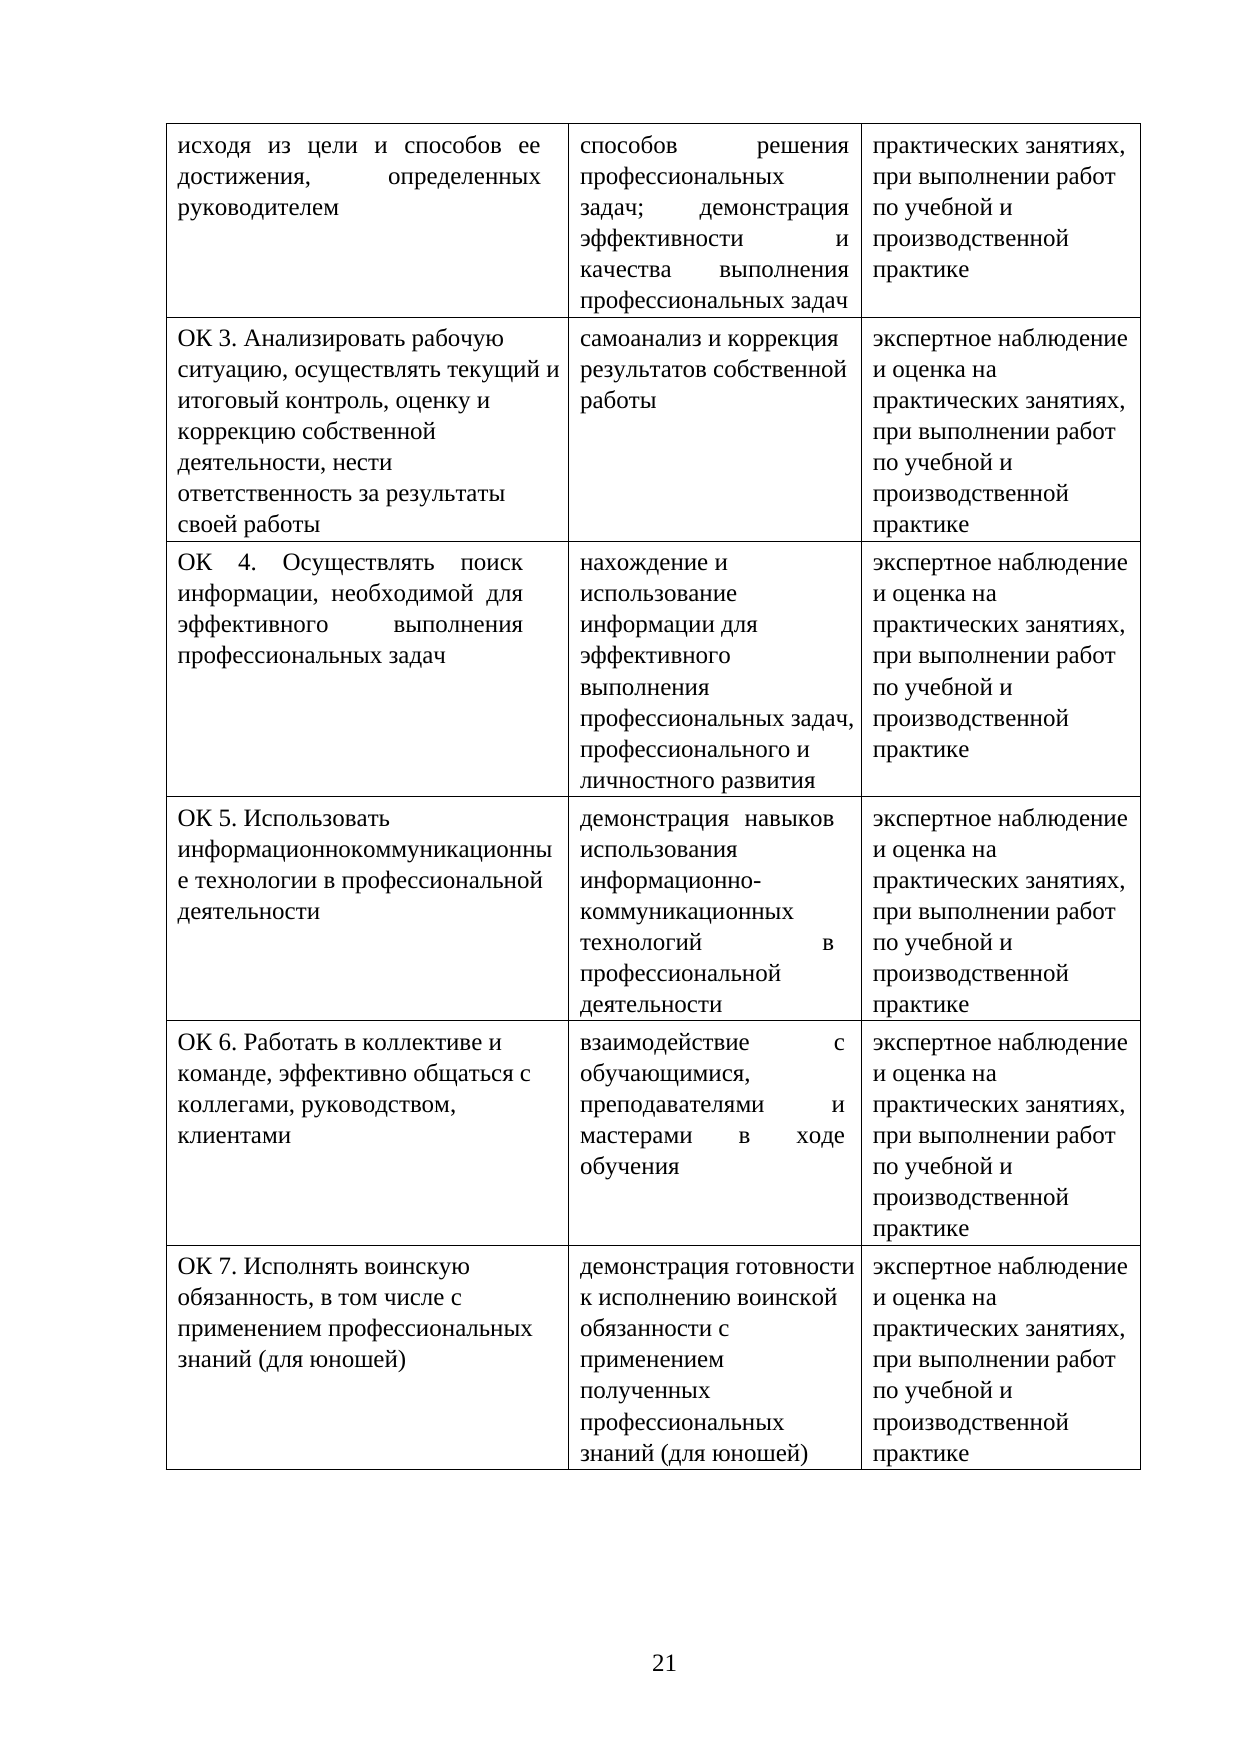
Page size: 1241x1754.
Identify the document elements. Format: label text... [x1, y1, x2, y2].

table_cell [167, 124, 568, 317]
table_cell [569, 124, 861, 317]
table_cell взаимодействие с обучающимися, преподавателями и мастерами в ходе обучения [569, 1021, 861, 1245]
table_cell демонстрация навыков использования информационно-коммуникационных технологий в профессиональной деятельности [569, 797, 861, 1020]
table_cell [862, 124, 1140, 317]
table_cell ОК 5. Использовать информационнокоммуникационные технологии в профессиональной деятельности [167, 797, 568, 1020]
table_cell экспертное наблюдение и оценка на практических занятиях, при выполнении работ по учебной и производственной практике [862, 797, 1140, 1020]
table_cell ОК 6. Работать в коллективе и команде, эффективно общаться с коллегами, руководством, клиентами [167, 1021, 568, 1245]
table_cell демонстрация готовности к исполнению воинской обязанности с применением полученных профессиональных знаний (для юношей) [569, 1246, 861, 1469]
table_cell экспертное наблюдение и оценка на практических занятиях, при выполнении работ по учебной и производственной практике [862, 542, 1140, 796]
table_cell экспертное наблюдение и оценка на практических занятиях, при выполнении работ по учебной и производственной практике [862, 318, 1140, 541]
table_cell самоанализ и коррекция результатов собственной работы [569, 318, 861, 541]
table_cell ОК 3. Анализировать рабочую ситуацию, осуществлять текущий и итоговый контроль, оценку и коррекцию собственной деятельности, нести ответственность за результаты своей работы [167, 318, 568, 541]
table_cell нахождение и использование информации для эффективного выполнения профессиональных задач, профессионального и личностного развития [569, 542, 861, 796]
table_cell экспертное наблюдение и оценка на практических занятиях, при выполнении работ по учебной и производственной практике [862, 1021, 1140, 1245]
table_cell экспертное наблюдение и оценка на практических занятиях, при выполнении работ по учебной и производственной практике [862, 1246, 1140, 1469]
table_cell ОК 4. Осуществлять поиск информации, необходимой для эффективного выполнения профессиональных задач [167, 542, 568, 796]
table_cell ОК 7. Исполнять воинскую обязанность, в том числе с применением профессиональных знаний (для юношей) [167, 1246, 568, 1469]
